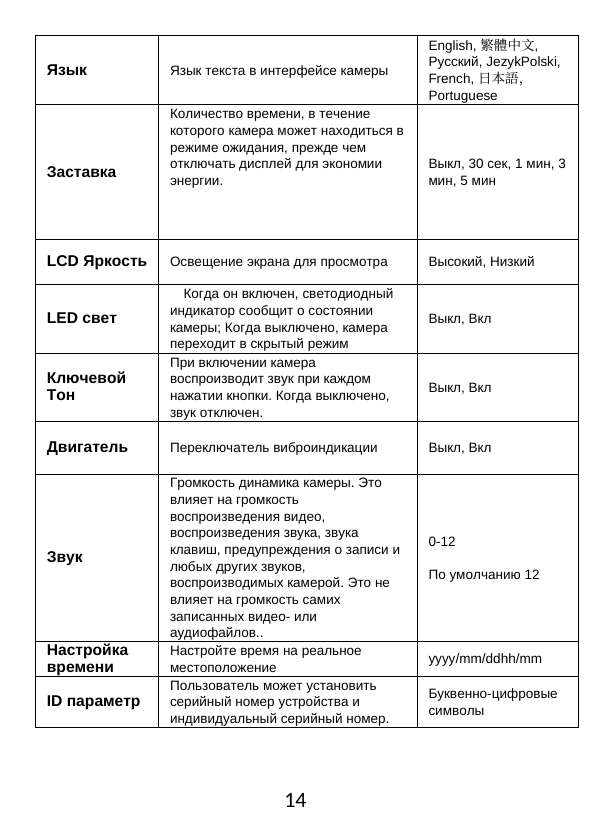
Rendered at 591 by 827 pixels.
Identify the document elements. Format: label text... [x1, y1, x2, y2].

table_cell Выкл, 30 сек, 1 мин, 3 мин, 5 мин [418, 105, 578, 239]
table_cell Громкость динамика камеры. Это влияет на громкость воспроизведения видео, воспроизведения звука, звука клавиш, предупреждения о записи и любых других звуков, воспроизводимых камерой. Это не влияет на громкость самих записанных видео- или аудиофайлов.. [159, 475, 417, 641]
table_cell Выкл, Вкл [418, 354, 578, 421]
table_cell Выкл, Вкл [418, 422, 578, 473]
table_cell LED свет [36, 285, 158, 353]
table_cell Буквенно-цифровые символы [418, 677, 578, 727]
table_cell Настройте время на реальное местоположение [159, 642, 417, 676]
table_cell Язык текста в интерфейсе камеры [159, 36, 417, 104]
table_cell При включении камера воспроизводит звук при каждом нажатии кнопки. Когда выключено, звук отключен. [159, 354, 417, 421]
table_cell Освещение экрана для просмотра [159, 240, 417, 283]
table_cell Настройка времени [36, 642, 158, 676]
table_cell yyyy/mm/ddhh/mm [418, 642, 578, 676]
table_cell Язык [36, 36, 158, 104]
table_cell Двигатель [36, 422, 158, 473]
table_cell Звук [36, 475, 158, 641]
table_cell ID параметр [36, 677, 158, 727]
table_cell 0-12 По умолчанию 12 [418, 475, 578, 641]
table_cell LCD Яркость [36, 240, 158, 283]
table_cell Заставка [36, 105, 158, 239]
table_cell Переключатель виброиндикации [159, 422, 417, 473]
table_cell Количество времени, в течение которого камера может находиться в режиме ожидания, прежде чем отключать дисплей для экономии энергии. [159, 105, 417, 239]
table_cell Когда он включен, светодиодный индикатор сообщит о состоянии камеры; Когда выключено, камера переходит в скрытый режим [159, 285, 417, 353]
table_cell Ключевой Тон [36, 354, 158, 421]
table_cell English, 繁體中文, Pусский, JezykPolski, French, 日本語， Portuguese [418, 36, 578, 104]
table_cell Высокий, Низкий [418, 240, 578, 283]
table_cell Пользователь может установить серийный номер устройства и индивидуальный серийный номер. [159, 677, 417, 727]
table_cell Выкл, Вкл [418, 285, 578, 353]
